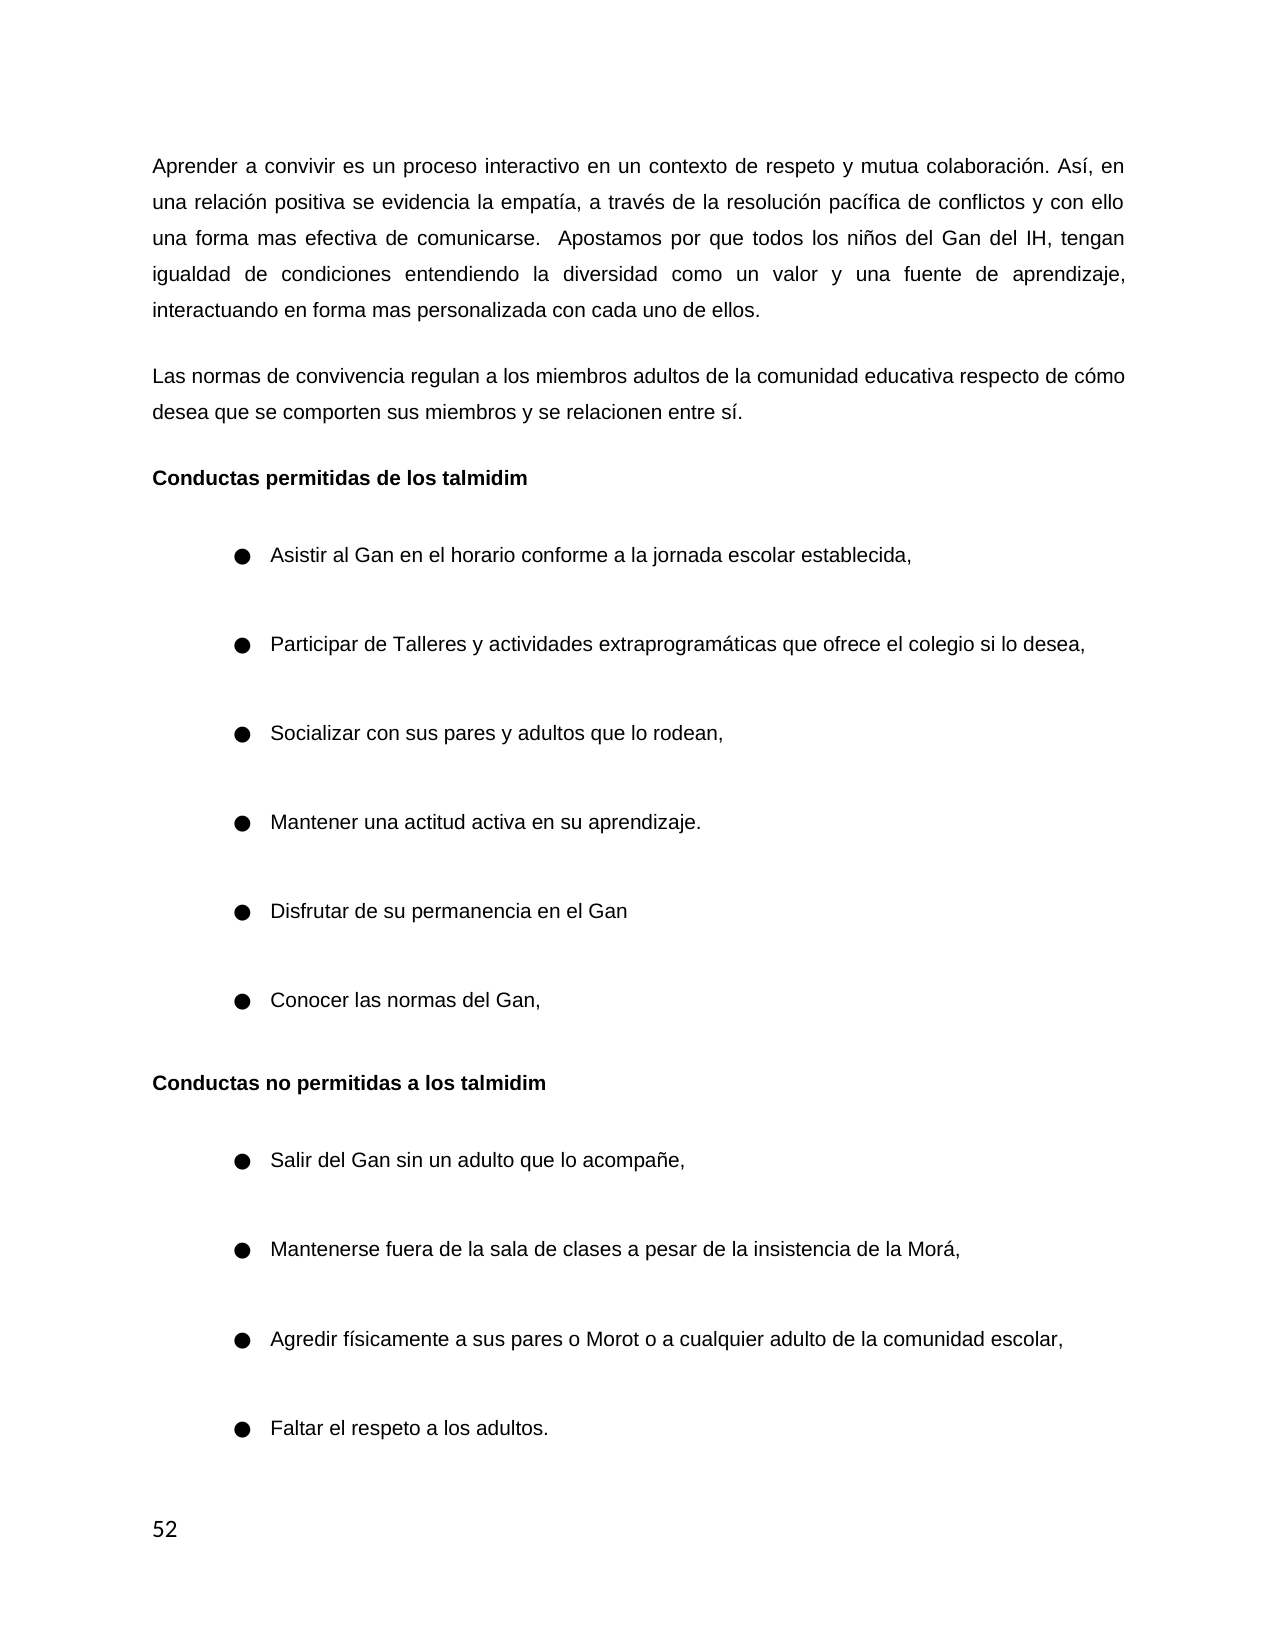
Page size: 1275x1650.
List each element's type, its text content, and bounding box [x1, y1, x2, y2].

list Agredir físicamente a sus pares o Morot o a cualquier adulto de la comunidad escolar, [233, 1315, 1127, 1358]
list Socializar con sus pares y adultos que lo rodean, [233, 710, 1127, 752]
list Participar de Talleres y actividades extraprogramáticas que ofrece el colegio si lo desea, [233, 621, 1127, 663]
text Las normas de convivencia regulan a los miembros adultos de la comunidad educativa respecto de cómo desea que se comporten sus miembros y se relacionen entre sí. [152, 364, 1127, 424]
list Mantener una actitud activa en su aprendizaje. [233, 799, 1127, 842]
text Aprender a convivir es un proceso interactivo en un contexto de respeto y mutua colaboración. Así, en una relación positiva se evidencia la empatía, a través de la resolución pacífica de conflictos y con ello una forma mas efectiva de comunicarse. Apostamos por que todos los niños del Gan del IH, tengan igualdad de condiciones entendiendo la diversidad como un valor y una fuente de aprendizaje, interactuando en forma mas personalizada con cada uno de ellos. [152, 154, 1127, 322]
list Salir del Gan sin un adulto que lo acompañe, [233, 1137, 1127, 1180]
list Mantenerse fuera de la sala de clases a pesar de la insistencia de la Morá, [233, 1226, 1127, 1269]
list Disfrutar de su permanencia en el Gan [233, 888, 1127, 931]
list Asistir al Gan en el horario conforme a la jornada escolar establecida, [233, 532, 1127, 574]
text Conductas permitidas de los talmidim [152, 466, 1127, 490]
list Conocer las normas del Gan, [233, 977, 1127, 1020]
list Faltar el respeto a los adultos. [233, 1404, 1127, 1447]
text Conductas no permitidas a los talmidim [152, 1071, 1127, 1095]
